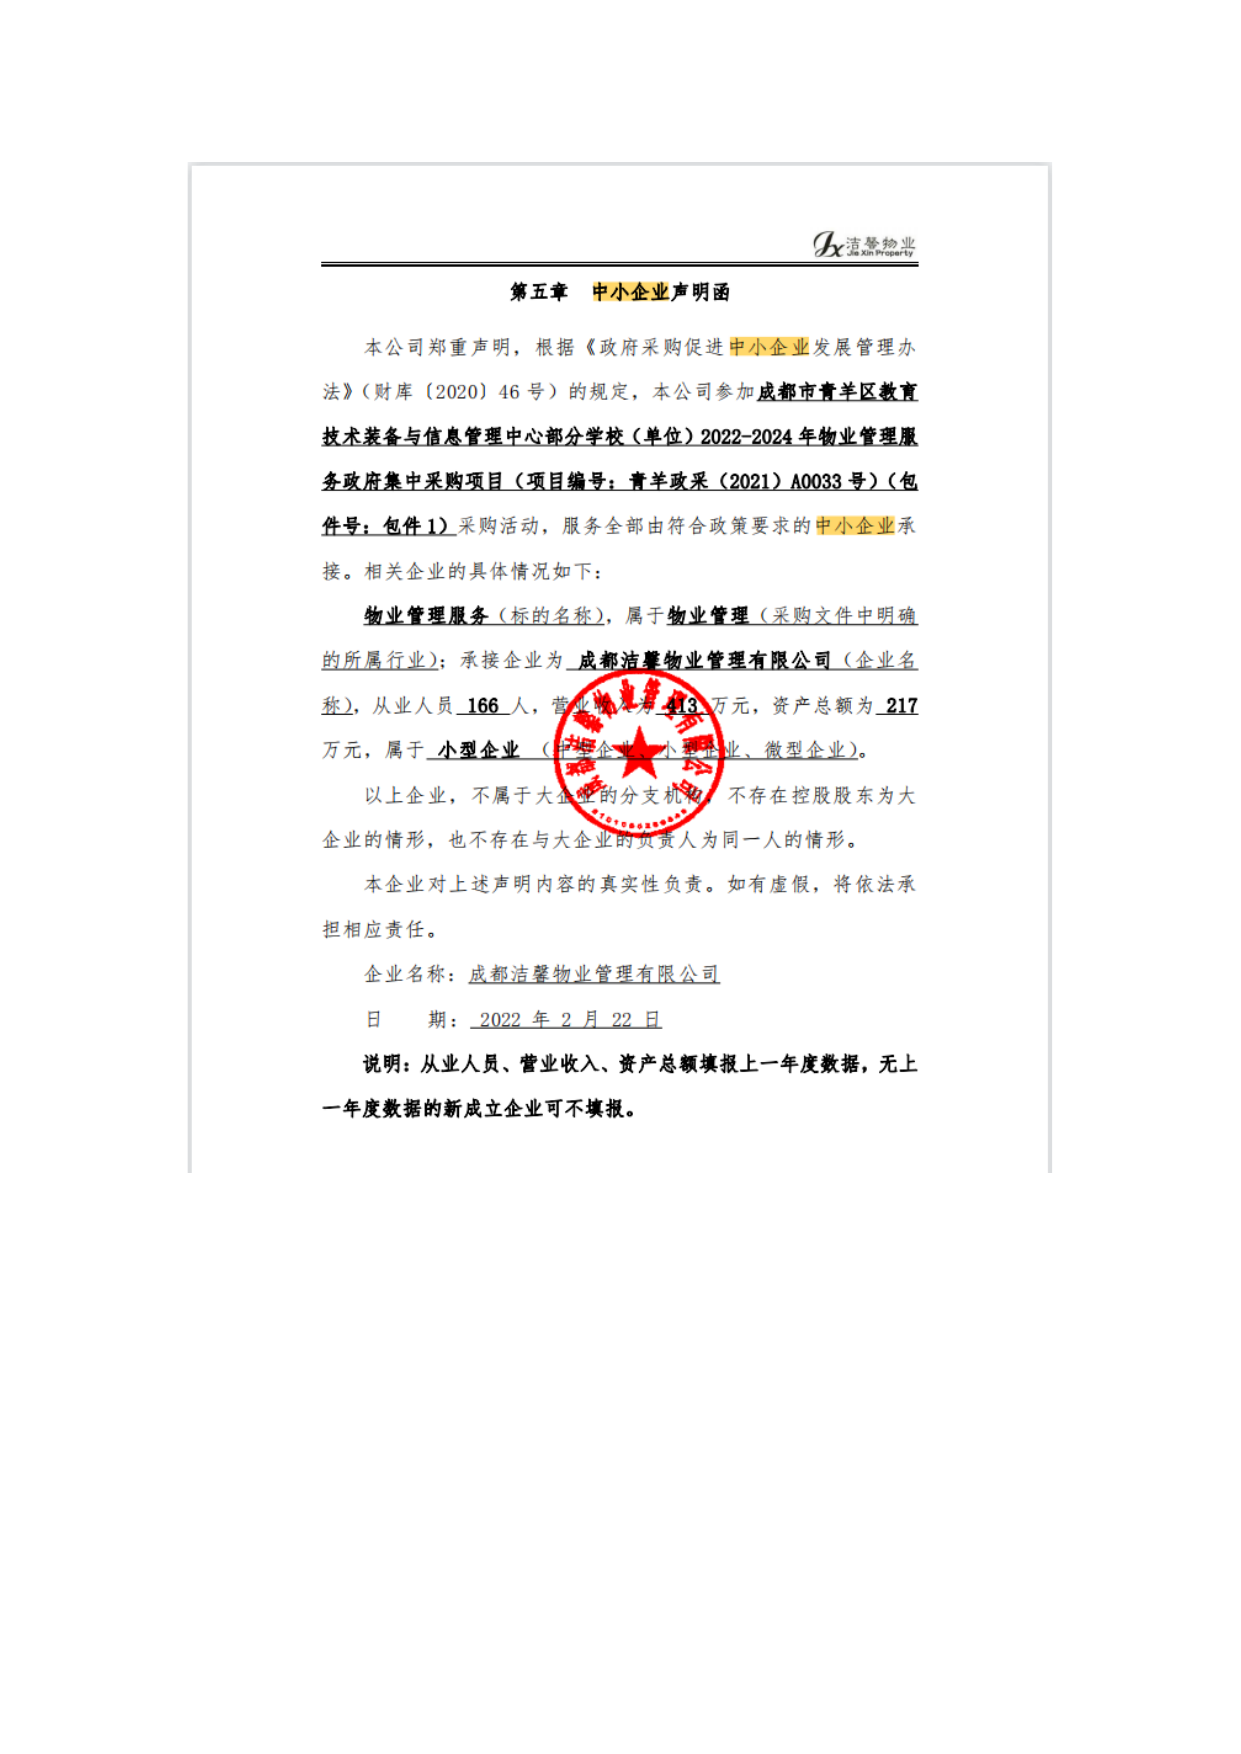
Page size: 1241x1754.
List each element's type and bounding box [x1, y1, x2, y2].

picture [187, 162, 1053, 1173]
